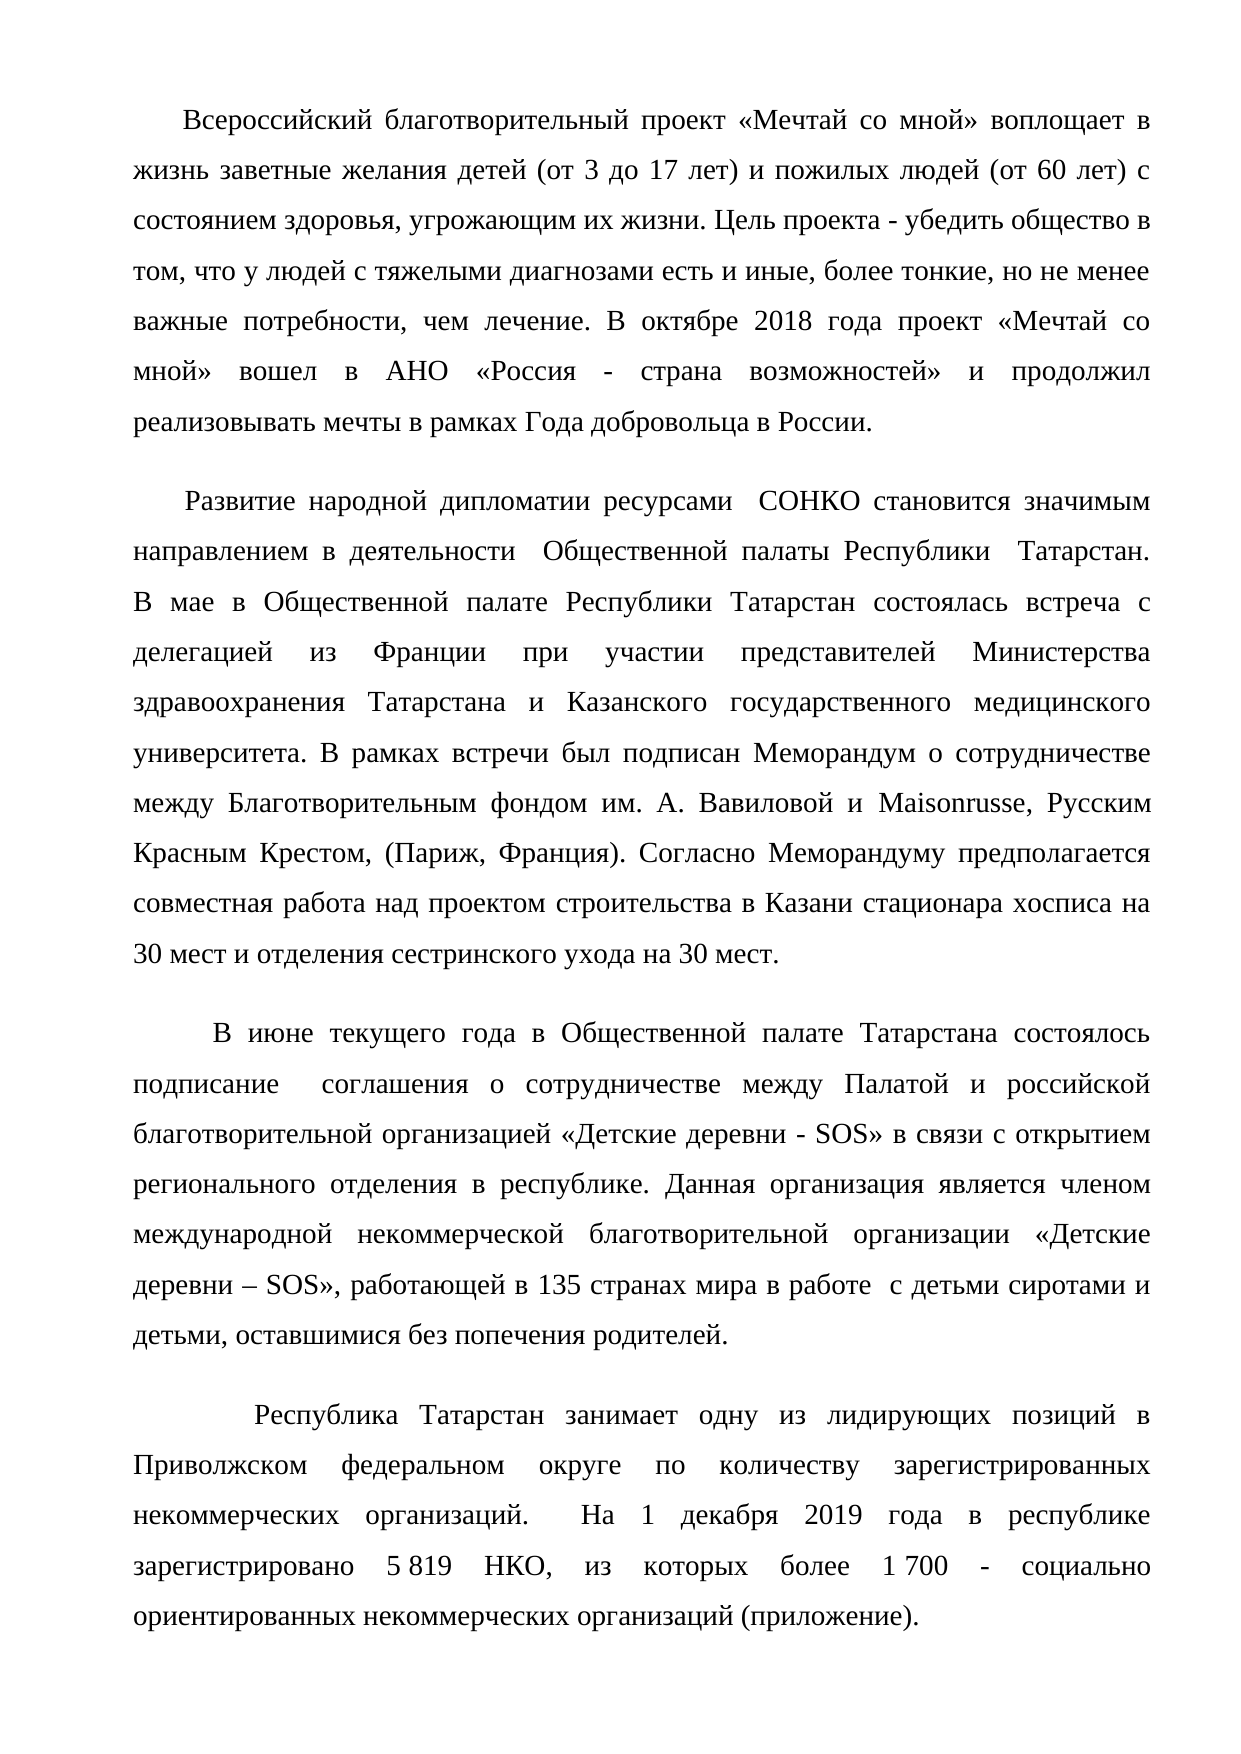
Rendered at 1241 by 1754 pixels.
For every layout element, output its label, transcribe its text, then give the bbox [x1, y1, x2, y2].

list Республика Татарстан занимает одну из лидирующих позиций в Приволжском федеральном округе по количеству зарегистрированных некоммерческих организаций. На 1 декабря 2019 года в республике зарегистрировано 5 819 НКО, из которых более 1 700 - социально ориентированных некоммерческих организаций (приложение). [133, 1397, 1152, 1632]
text Развитие народной дипломатии ресурсами СОНКО становится значимым направлением в деятельности Общественной палаты Республики Татарстан. В мае в Общественной палате Республики Татарстан состоялась встреча с делегацией из Франции при участии представителей Министерства здравоохранения Татарстана и Казанского государственного медицинского университета. В рамках встречи был подписан Меморандум о сотрудничестве между Благотворительным фондом им. А. Вавиловой и Maisonrusse, Русским Красным Крестом, (Париж, Франция). Согласно Меморандуму предполагается совместная работа над проектом строительства в Казани стационара хосписа на 30 мест и отделения сестринского ухода на 30 мест. [133, 483, 1152, 969]
text В июне текущего года в Общественной палате Татарстана состоялось подписание соглашения о сотрудничестве между Палатой и российской благотворительной организацией «Детские деревни - SOS» в связи с открытием регионального отделения в республике. Данная организация является членом международной некоммерческой благотворительной организации «Детские деревни – SOS», работающей в 135 странах мира в работе с детьми сиротами и детьми, оставшимися без попечения родителей. [133, 1015, 1152, 1351]
subtitle Всероссийский благотворительный проект «Мечтай со мной» воплощает в жизнь заветные желания детей (от 3 до 17 лет) и пожилых людей (от 60 лет) с состоянием здоровья, угрожающим их жизни. Цель проекта - убедить общество в том, что у людей с тяжелыми диагнозами есть и иные, более тонкие, но не менее важные потребности, чем лечение. В октябре 2018 года проект «Мечтай со мной» вошел в АНО «Россия - страна возможностей» и продолжил реализовывать мечты в рамках Года добровольца в России. [133, 102, 1152, 437]
